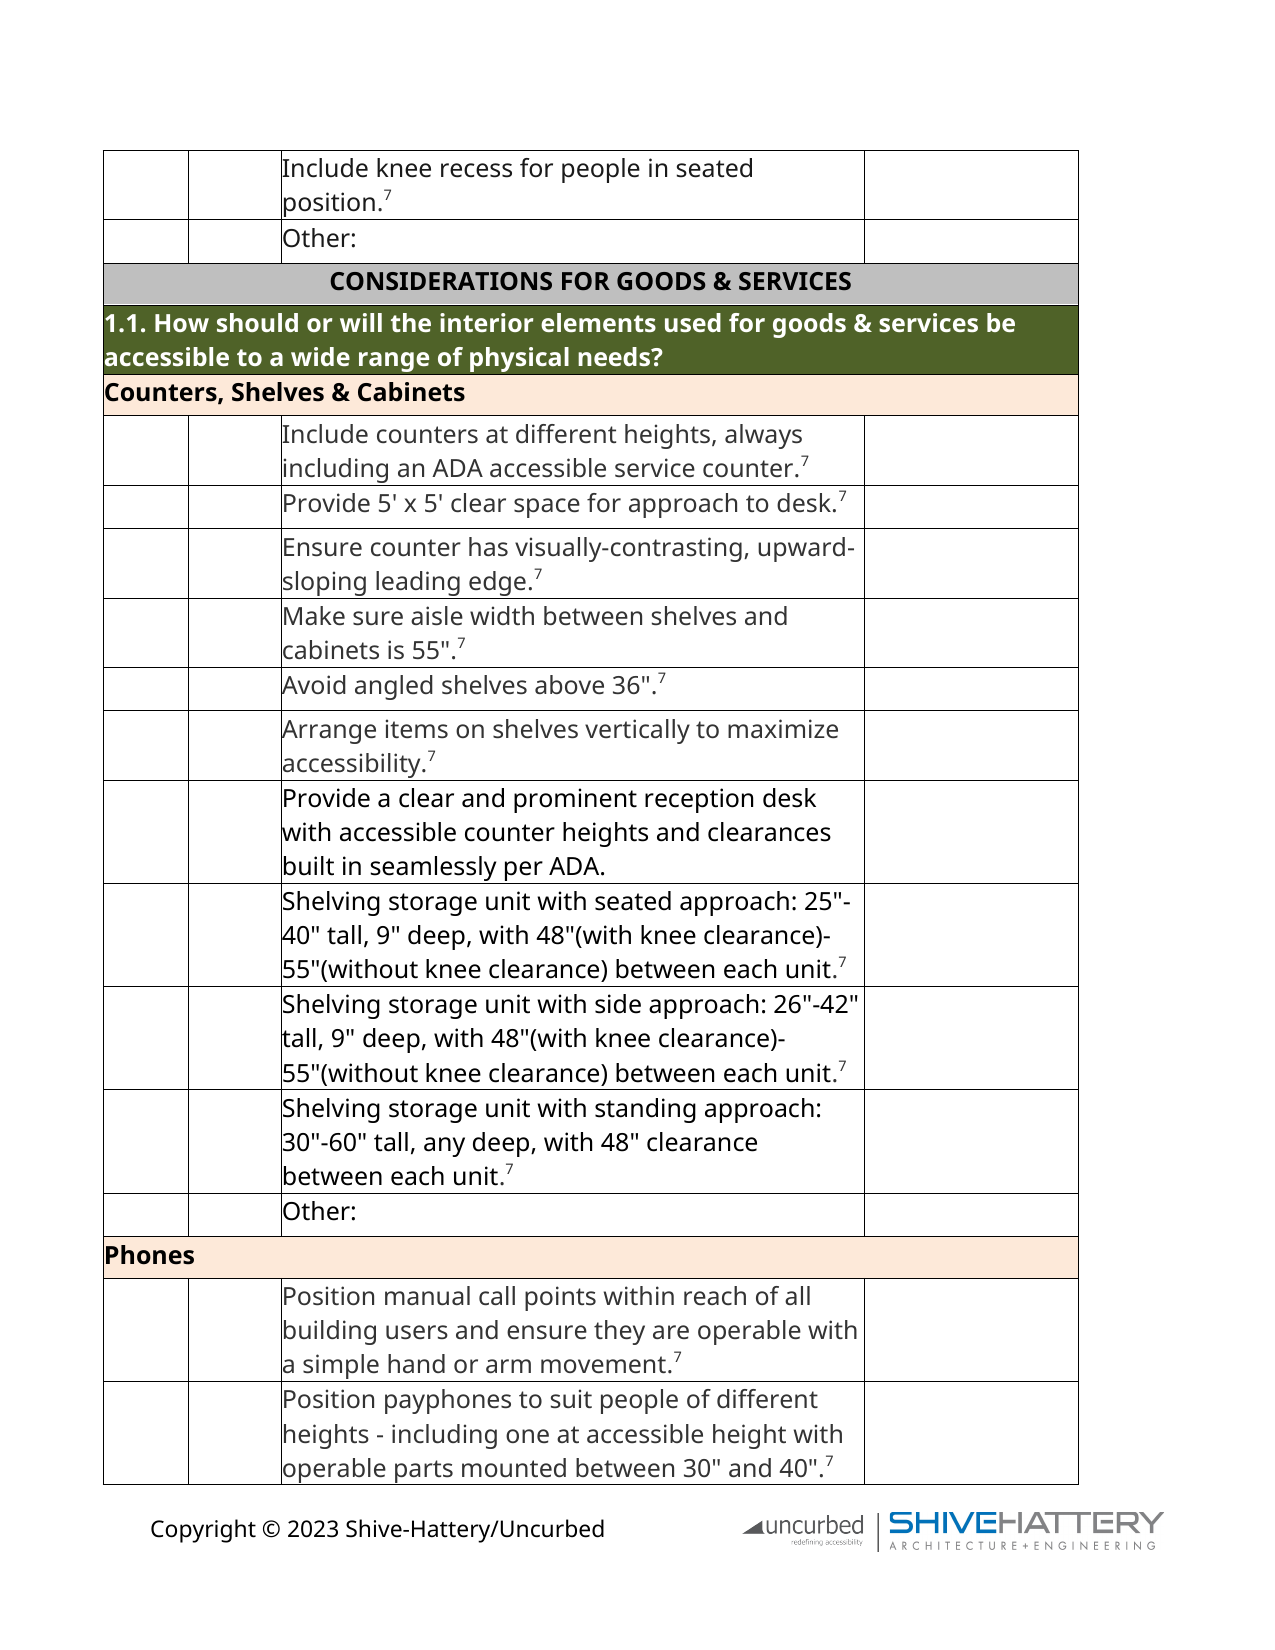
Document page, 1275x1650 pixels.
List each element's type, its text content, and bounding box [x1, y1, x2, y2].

table_cell CONSIDERATIONS FOR GOODS & SERVICES [104, 264, 1078, 304]
table_cell [189, 884, 281, 986]
table_cell [104, 1194, 188, 1236]
picture [889, 1512, 1165, 1550]
table_cell Position manual call points within reach of all building users and ensure they are operable with a simple hand or arm movement.7 [282, 1279, 864, 1381]
table_cell Shelving storage unit with side approach: 26"-42" tall, 9" deep, with 48"(with knee clearance)-55"(without knee clearance) between each unit.7 [282, 987, 864, 1089]
table_cell [104, 151, 188, 219]
table_cell Other: [282, 1194, 864, 1236]
table_cell Avoid angled shelves above 36".7 [282, 668, 864, 710]
table_cell [104, 668, 188, 710]
table_cell [189, 1090, 281, 1192]
table_cell [865, 668, 1078, 710]
table_cell [104, 884, 188, 986]
table_cell [865, 1194, 1078, 1236]
table_cell Shelving storage unit with seated approach: 25"-40" tall, 9" deep, with 48"(with knee clearance)-55"(without knee clearance) between each unit.7 [282, 884, 864, 986]
table_cell Include knee recess for people in seated position.7 [282, 151, 864, 219]
table_cell [189, 486, 281, 528]
table_cell Include counters at different heights, always including an ADA accessible service counter.7 [282, 416, 864, 484]
table_cell [189, 711, 281, 779]
table_cell [104, 711, 188, 779]
table_cell [865, 884, 1078, 986]
table_cell [189, 1194, 281, 1236]
table_cell [865, 151, 1078, 219]
table_cell [865, 416, 1078, 484]
table_cell Shelving storage unit with standing approach: 30"-60" tall, any deep, with 48" clearance between each unit.7 [282, 1090, 864, 1192]
table_cell Other: [282, 220, 864, 263]
table_cell [104, 599, 188, 667]
table_cell Provide a clear and prominent reception desk with accessible counter heights and clearances built in seamlessly per ADA. [282, 781, 864, 883]
table_cell [189, 1279, 281, 1381]
table_cell [865, 1279, 1078, 1381]
table_cell [104, 220, 188, 263]
table_cell [189, 668, 281, 710]
table_cell [865, 711, 1078, 779]
table_cell [104, 1279, 188, 1381]
table_cell [189, 987, 281, 1089]
table_cell [104, 1382, 188, 1484]
table_cell [865, 529, 1078, 597]
table_cell [189, 416, 281, 484]
table_cell [104, 529, 188, 597]
table_cell [189, 220, 281, 263]
table_cell Arrange items on shelves vertically to maximize accessibility.7 [282, 711, 864, 779]
table_cell [865, 987, 1078, 1089]
table_cell [189, 599, 281, 667]
table_cell [189, 151, 281, 219]
table_cell [104, 416, 188, 484]
table_cell [104, 987, 188, 1089]
table_cell [189, 781, 281, 883]
table_cell [865, 220, 1078, 263]
table_cell [865, 599, 1078, 667]
table_cell [865, 781, 1078, 883]
table_cell Make sure aisle width between shelves and cabinets is 55".7 [282, 599, 864, 667]
table_cell Counters, Shelves & Cabinets [104, 375, 1078, 415]
table_cell [189, 1382, 281, 1484]
table_cell [865, 1382, 1078, 1484]
table_cell [189, 529, 281, 597]
table_cell [104, 1090, 188, 1192]
table_cell Ensure counter has visually-contrasting, upward-sloping leading edge.7 [282, 529, 864, 597]
table_cell Provide 5' x 5' clear space for approach to desk.7 [282, 486, 864, 528]
table_cell [865, 1090, 1078, 1192]
picture [731, 1501, 875, 1560]
table_cell [104, 781, 188, 883]
table_cell [104, 486, 188, 528]
table_cell Phones [104, 1237, 1078, 1278]
table_cell Position payphones to suit people of different heights - including one at accessible height with operable parts mounted between 30" and 40".7 [282, 1382, 864, 1484]
table_cell [865, 486, 1078, 528]
table_cell 1.1. How should or will the interior elements used for goods & services be accessible to a wide range of physical needs? [104, 306, 1078, 374]
